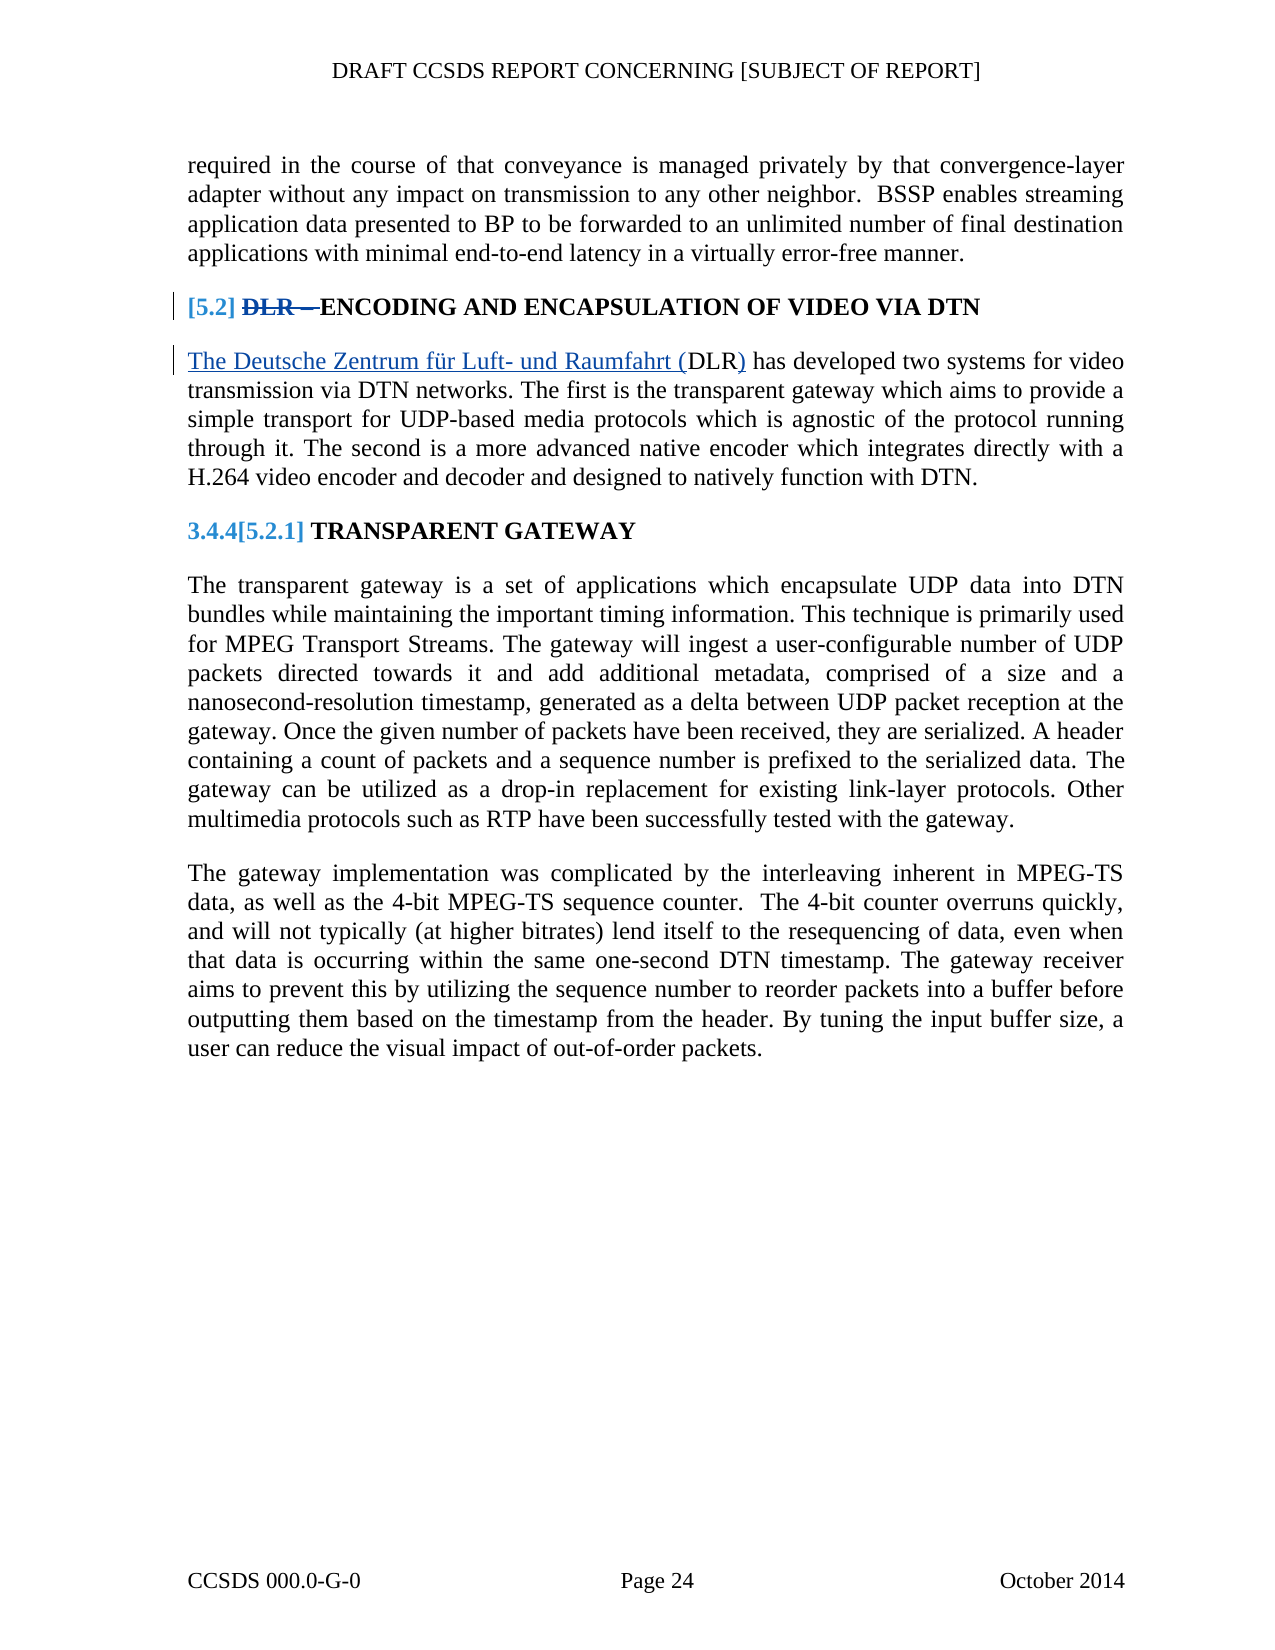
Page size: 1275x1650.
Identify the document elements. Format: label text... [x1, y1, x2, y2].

subtitle ENCODING AND ENCAPSULATION of video via DTN [187, 292, 1125, 320]
text The gateway implementation was complicated by the interleaving inherent in MPEG-TS data, as well as the 4-bit MPEG-TS sequence counter. The 4-bit counter overruns quickly, and will not typically (at higher bitrates) lend itself to the resequencing of data, even when that data is occurring within the same one-second DTN timestamp. The gateway receiver aims to prevent this by utilizing the sequence number to reorder packets into a buffer before outputting them based on the timestamp from the header. By tuning the input buffer size, a user can reduce the visual impact of out-of-order packets. [187, 857, 1125, 1062]
subtitle Transparent Gateway [187, 516, 1125, 545]
text The transparent gateway is a set of applications which encapsulate UDP data into DTN bundles while maintaining the important timing information. This technique is primarily used for MPEG Transport Streams. The gateway will ingest a user-configurable number of UDP packets directed towards it and add additional metadata, comprised of a size and a nanosecond-resolution timestamp, generated as a delta between UDP packet reception at the gateway. Once the given number of packets have been received, they are serialized. A header containing a count of packets and a sequence number is prefixed to the serialized data. The gateway can be utilized as a drop-in replacement for existing link-layer protocols. Other multimedia protocols such as RTP have been successfully tested with the gateway. [187, 570, 1125, 832]
text DLR has developed two systems for video transmission via DTN networks. The first is the transparent gateway which aims to provide a simple transport for UDP-based media protocols which is agnostic of the protocol running through it. The second is a more advanced native encoder which integrates directly with a H.264 video encoder and decoder and designed to natively function with DTN. [187, 345, 1125, 491]
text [187, 150, 1125, 267]
